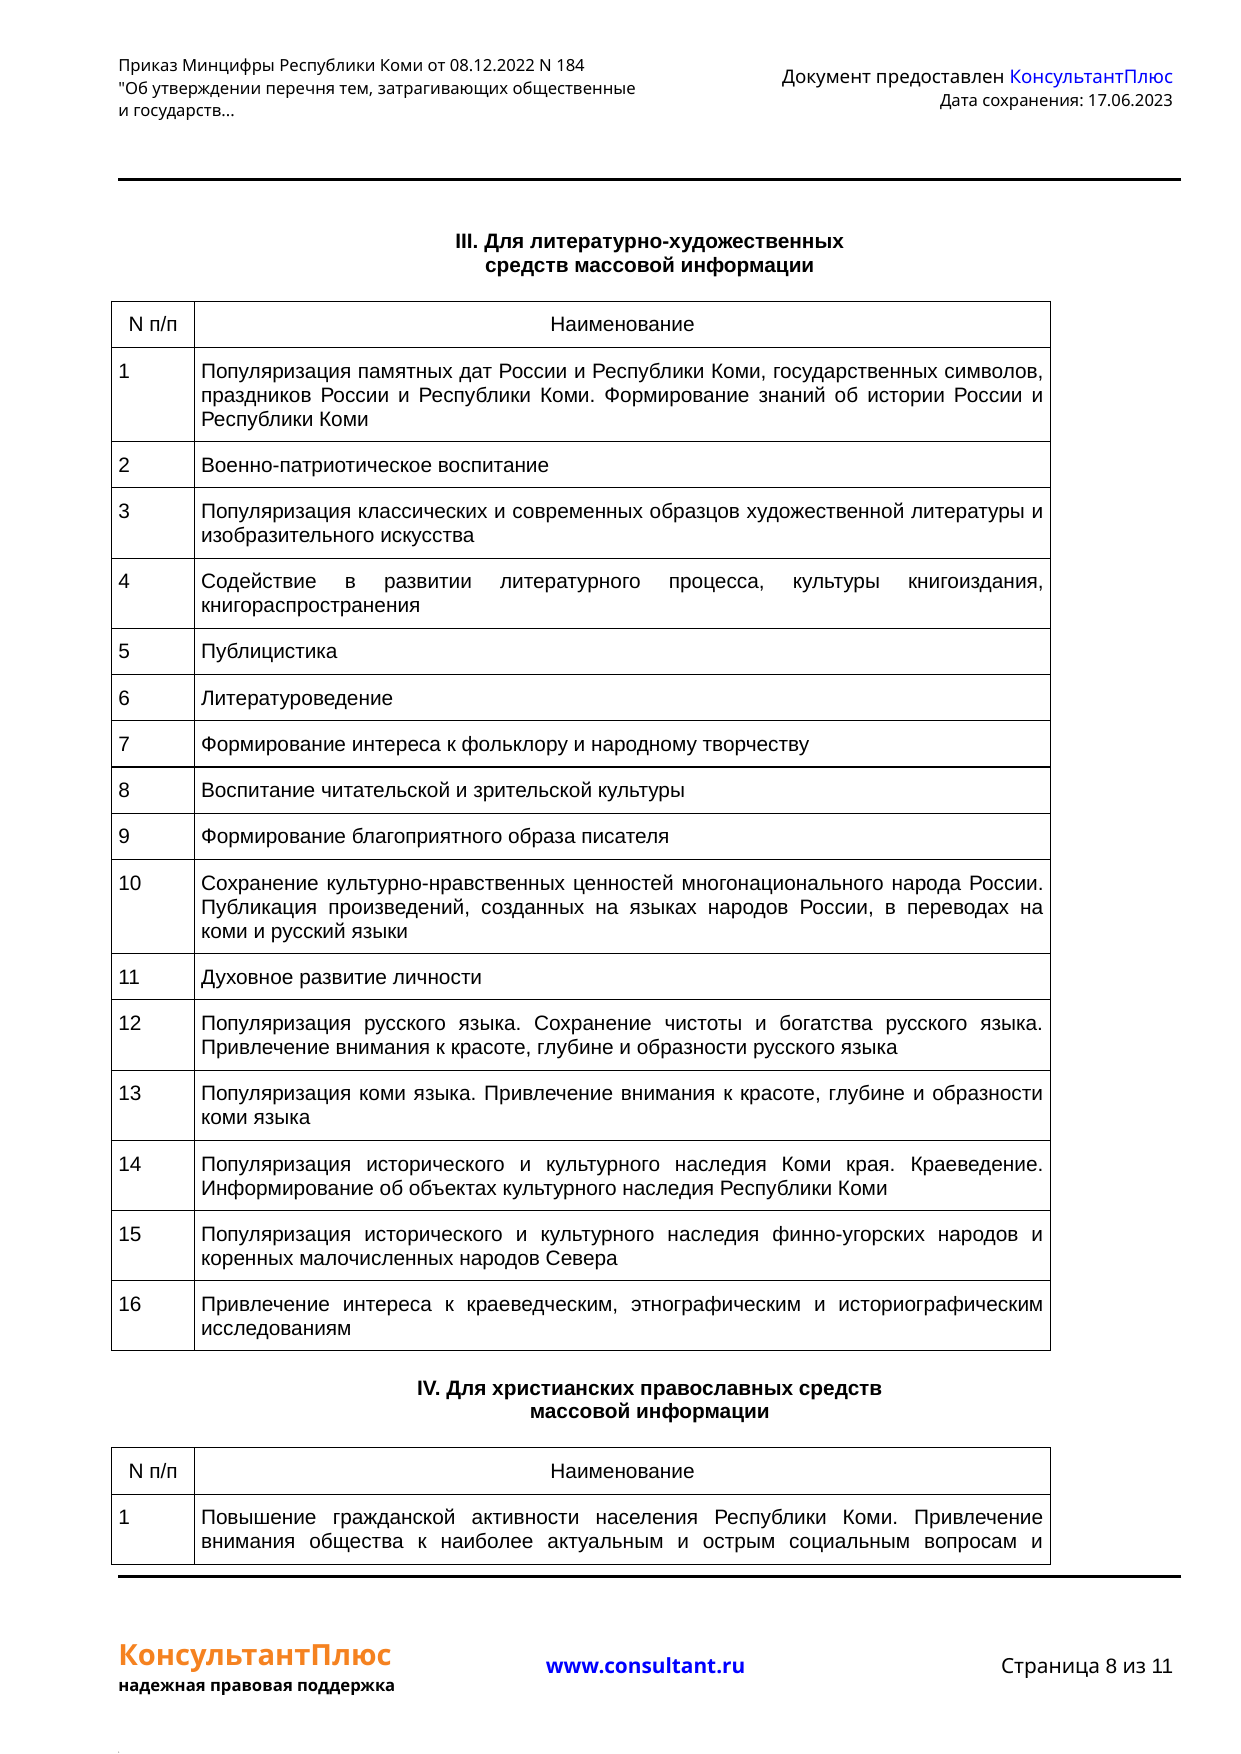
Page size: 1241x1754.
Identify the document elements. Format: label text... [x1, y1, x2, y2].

title массовой информации [118, 1399, 1181, 1423]
table_cell 16 [112, 1281, 194, 1350]
table_cell Военно-патриотическое воспитание [195, 442, 1050, 487]
table_cell Популяризация русского языка. Сохранение чистоты и богатства русского языка. Привлечение внимания к красоте, глубине и образности русского языка [195, 1000, 1050, 1069]
table_cell Формирование интереса к фольклору и народному творчеству [195, 721, 1050, 766]
table_header Наименование [195, 1448, 1050, 1493]
table_cell Популяризация коми языка. Привлечение внимания к красоте, глубине и образности коми языка [195, 1071, 1050, 1140]
table_header N п/п [112, 1448, 194, 1493]
table_cell 1 [112, 348, 194, 441]
table_cell 6 [112, 675, 194, 720]
title IV. Для христианских православных средств [118, 1375, 1181, 1399]
table_cell Литературоведение [195, 675, 1050, 720]
table_cell 10 [112, 860, 194, 953]
table_cell Формирование благоприятного образа писателя [195, 814, 1050, 859]
table_cell 2 [112, 442, 194, 487]
table_header N п/п [112, 302, 194, 347]
table_cell Содействие в развитии литературного процесса, культуры книгоиздания, книгораспространения [195, 559, 1050, 628]
title III. Для литературно-художественных [118, 229, 1181, 253]
table_cell Духовное развитие личности [195, 954, 1050, 999]
table_cell 1 [112, 1495, 194, 1564]
table_cell Воспитание читательской и зрительской культуры [195, 768, 1050, 813]
table_header Наименование [195, 302, 1050, 347]
table_cell 7 [112, 721, 194, 766]
table_cell 5 [112, 629, 194, 674]
table_cell 14 [112, 1141, 194, 1210]
table_cell Публицистика [195, 629, 1050, 674]
table_cell 8 [112, 768, 194, 813]
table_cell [195, 1495, 1050, 1564]
table_cell Популяризация памятных дат России и Республики Коми, государственных символов, праздников России и Республики Коми. Формирование знаний об истории России и Республики Коми [195, 348, 1050, 441]
title средств массовой информации [118, 253, 1181, 277]
table_cell Сохранение культурно-нравственных ценностей многонационального народа России. Публикация произведений, созданных на языках народов России, в переводах на коми и русский языки [195, 860, 1050, 953]
table_cell 13 [112, 1071, 194, 1140]
table_cell Популяризация классических и современных образцов художественной литературы и изобразительного искусства [195, 488, 1050, 557]
table_cell Популяризация исторического и культурного наследия финно-угорских народов и коренных малочисленных народов Севера [195, 1211, 1050, 1280]
table_cell 15 [112, 1211, 194, 1280]
table_cell Популяризация исторического и культурного наследия Коми края. Краеведение. Информирование об объектах культурного наследия Республики Коми [195, 1141, 1050, 1210]
table_cell 9 [112, 814, 194, 859]
table_cell 3 [112, 488, 194, 557]
table_cell 11 [112, 954, 194, 999]
table_cell Привлечение интереса к краеведческим, этнографическим и историографическим исследованиям [195, 1281, 1050, 1350]
table_cell 4 [112, 559, 194, 628]
table_cell 12 [112, 1000, 194, 1069]
